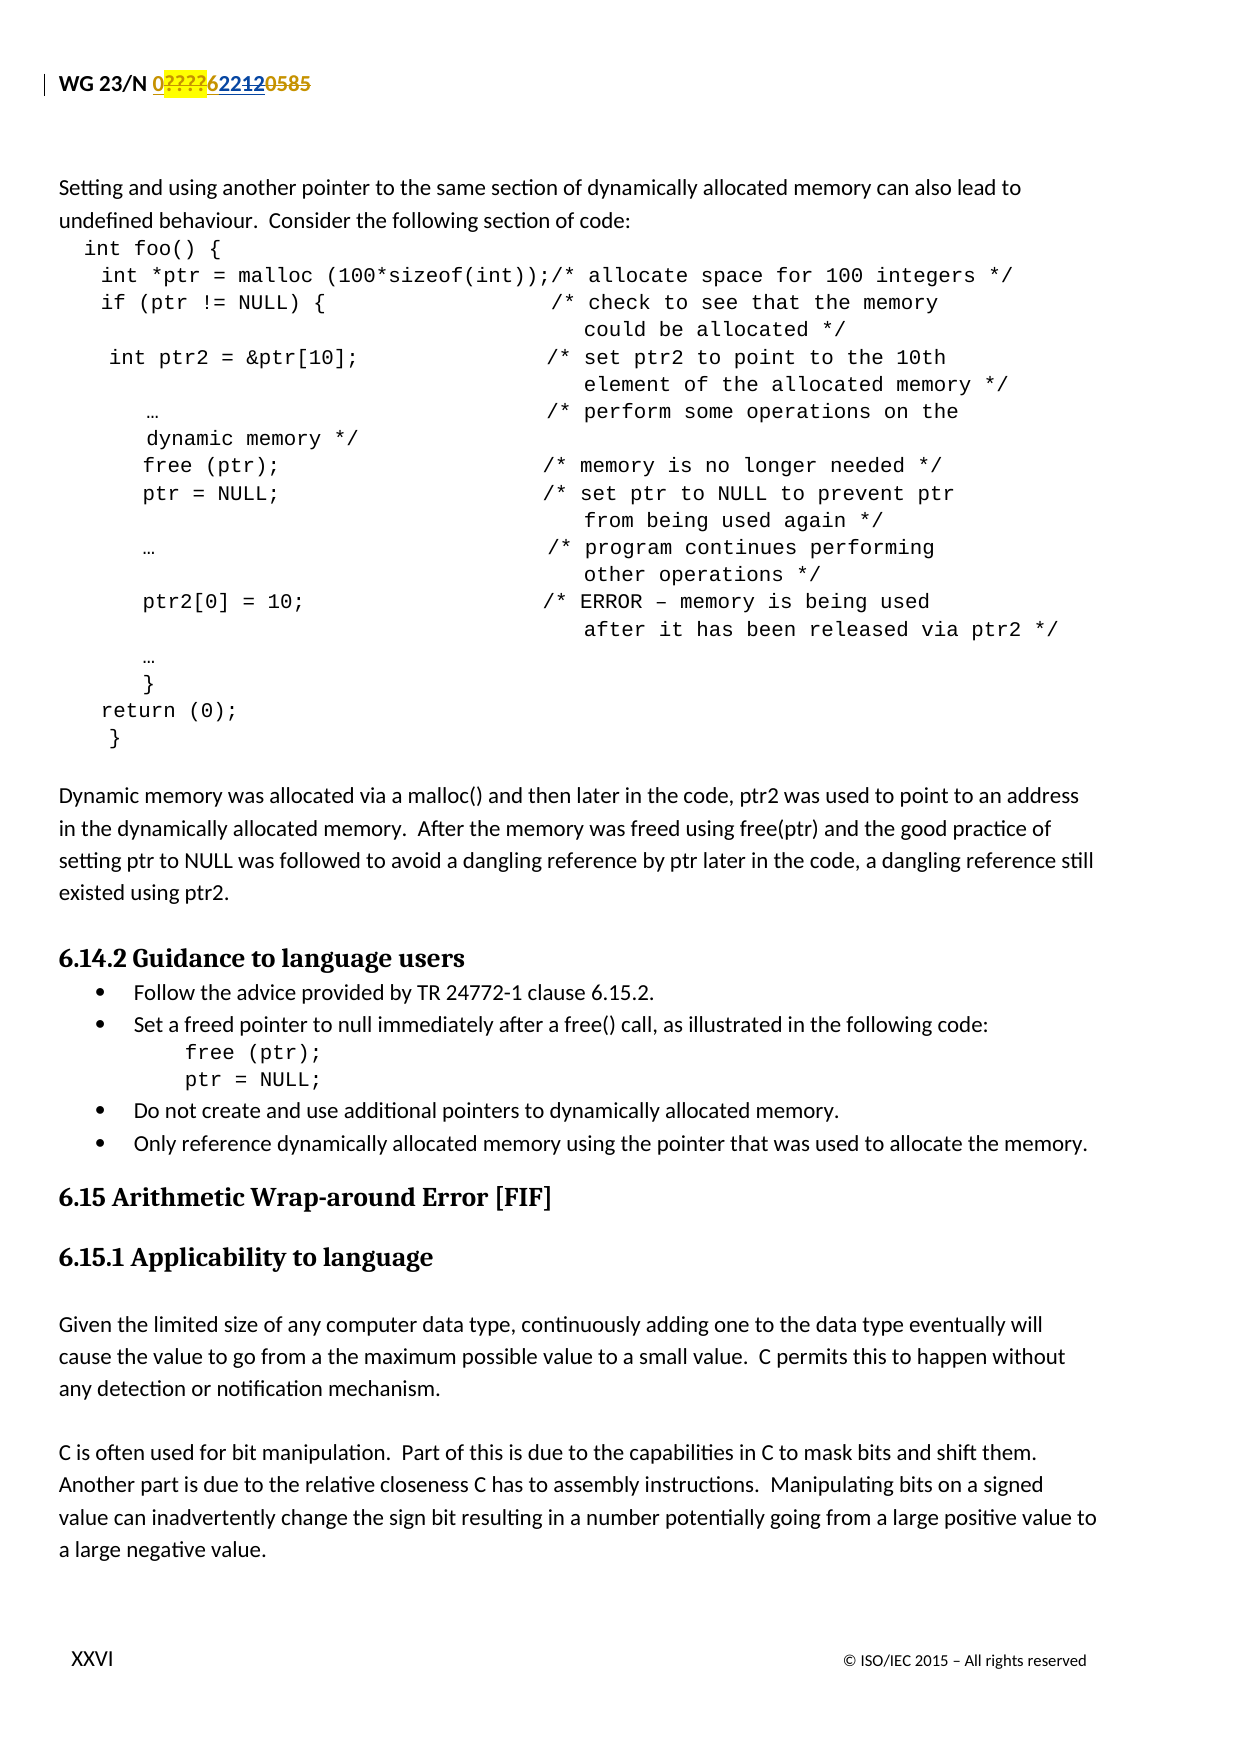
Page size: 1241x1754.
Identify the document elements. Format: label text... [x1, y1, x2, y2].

text } [58, 727, 1099, 751]
text return (0); [58, 700, 1099, 724]
text could be allocated */ [58, 319, 1099, 343]
text after it has been released via ptr2 */ [58, 618, 1099, 642]
list Set a freed pointer to null immediately after a free() call, as illustrated in the following code: [96, 1010, 1099, 1038]
text if (ptr != NULL) { /* check to see that the memory [58, 292, 1099, 316]
text other operations */ [58, 564, 1099, 588]
subtitle 6.14.2 Guidance to language users [58, 943, 1099, 974]
text C is often used for bit manipulation. Part of this is due to the capabilities in C to mask bits and shift them. Another part is due to the relative closeness C has to assembly instructions. Manipulating bits on a signed value can inadvertently change the sign bit resulting in a number potentially going from a large positive value to a large negative value. [58, 1438, 1099, 1563]
text int ptr2 = &ptr[10]; /* set ptr2 to point to the 10th [58, 347, 1099, 370]
text int foo() { [58, 238, 1099, 262]
text ptr2[0] = 10; /* ERROR – memory is being used [58, 591, 1099, 615]
text ptr = NULL; [142, 1069, 1099, 1093]
text } [58, 673, 1099, 697]
text free (ptr); [142, 1042, 1099, 1066]
list Follow the advice provided by TR 24772-1 clause 6.15.2. [96, 978, 1099, 1006]
text from being used again */ [58, 510, 1099, 533]
text … /* perform some operations on the [58, 401, 1099, 425]
text element of the allocated memory */ [58, 374, 1099, 397]
text int *ptr = malloc (100*sizeof(int));/* allocate space for 100 integers */ [58, 265, 1099, 289]
text free (ptr); /* memory is no longer needed */ [58, 455, 1099, 479]
text Given the limited size of any computer data type, continuously adding one to the data type eventually will cause the value to go from a the maximum possible value to a small value. C permits this to happen without any detection or notification mechanism. [58, 1310, 1099, 1402]
text dynamic memory */ [58, 428, 1099, 452]
text … /* program continues performing [58, 537, 1099, 561]
subtitle 6.15 Arithmetic Wrap-around Error [FIF] [58, 1182, 1099, 1213]
text Dynamic memory was allocated via a malloc() and then later in the code, ptr2 was used to point to an address in the dynamically allocated memory. After the memory was freed using free(ptr) and the good practice of setting ptr to NULL was followed to avoid a dangling reference by ptr later in the code, a dangling reference still existed using ptr2. [58, 782, 1099, 906]
list Only reference dynamically allocated memory using the pointer that was used to allocate the memory. [96, 1129, 1099, 1157]
text ptr = NULL; /* set ptr to NULL to prevent ptr [58, 483, 1099, 506]
list Do not create and use additional pointers to dynamically allocated memory. [96, 1096, 1099, 1124]
text Setting and using another pointer to the same section of dynamically allocated memory can also lead to undefined behaviour. Consider the following section of code: [58, 173, 1099, 234]
text … [58, 646, 1099, 669]
subtitle 6.15.1 Applicability to language [58, 1242, 1099, 1273]
